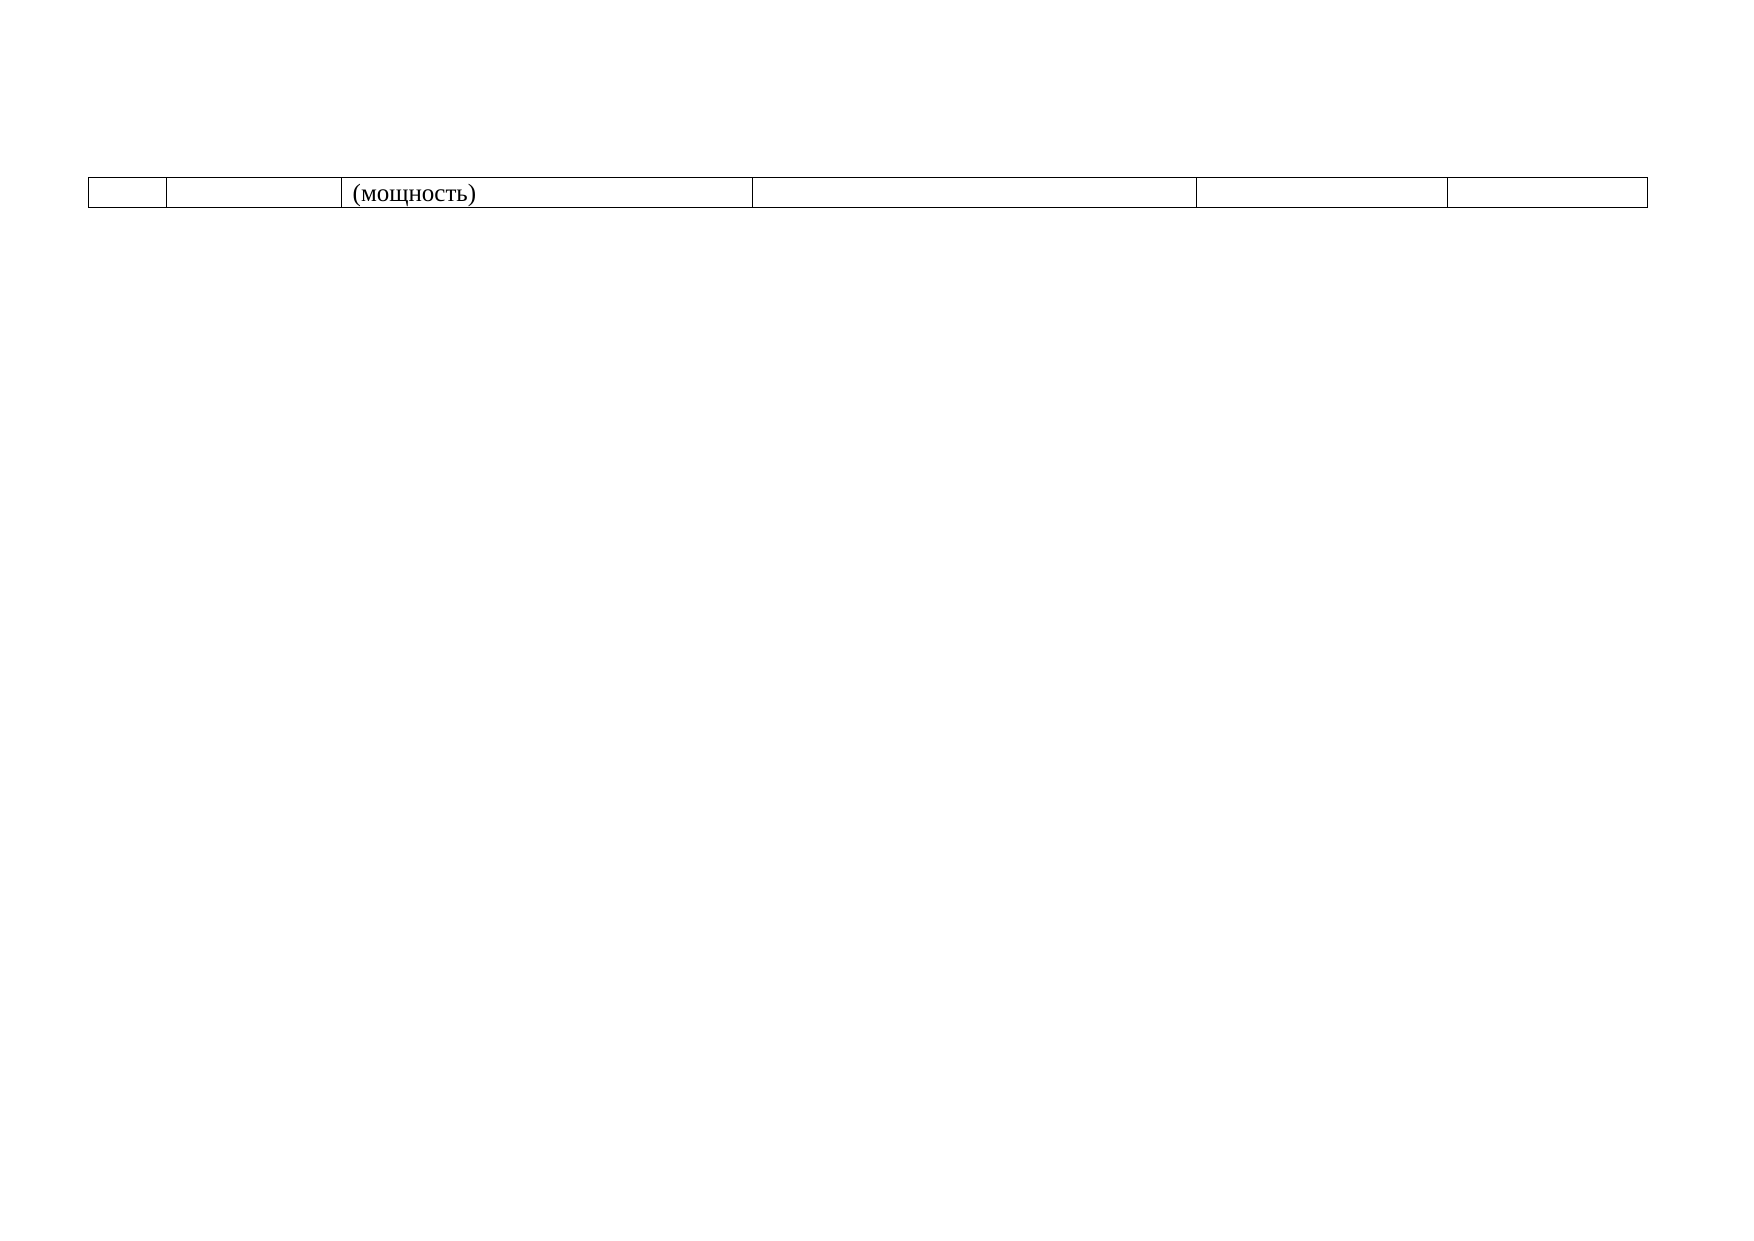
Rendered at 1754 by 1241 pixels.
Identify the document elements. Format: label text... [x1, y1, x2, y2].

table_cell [1448, 178, 1647, 207]
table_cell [1197, 178, 1447, 207]
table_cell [342, 178, 752, 207]
table_cell 2.3. [89, 178, 166, 207]
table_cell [753, 178, 1196, 207]
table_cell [167, 178, 341, 207]
